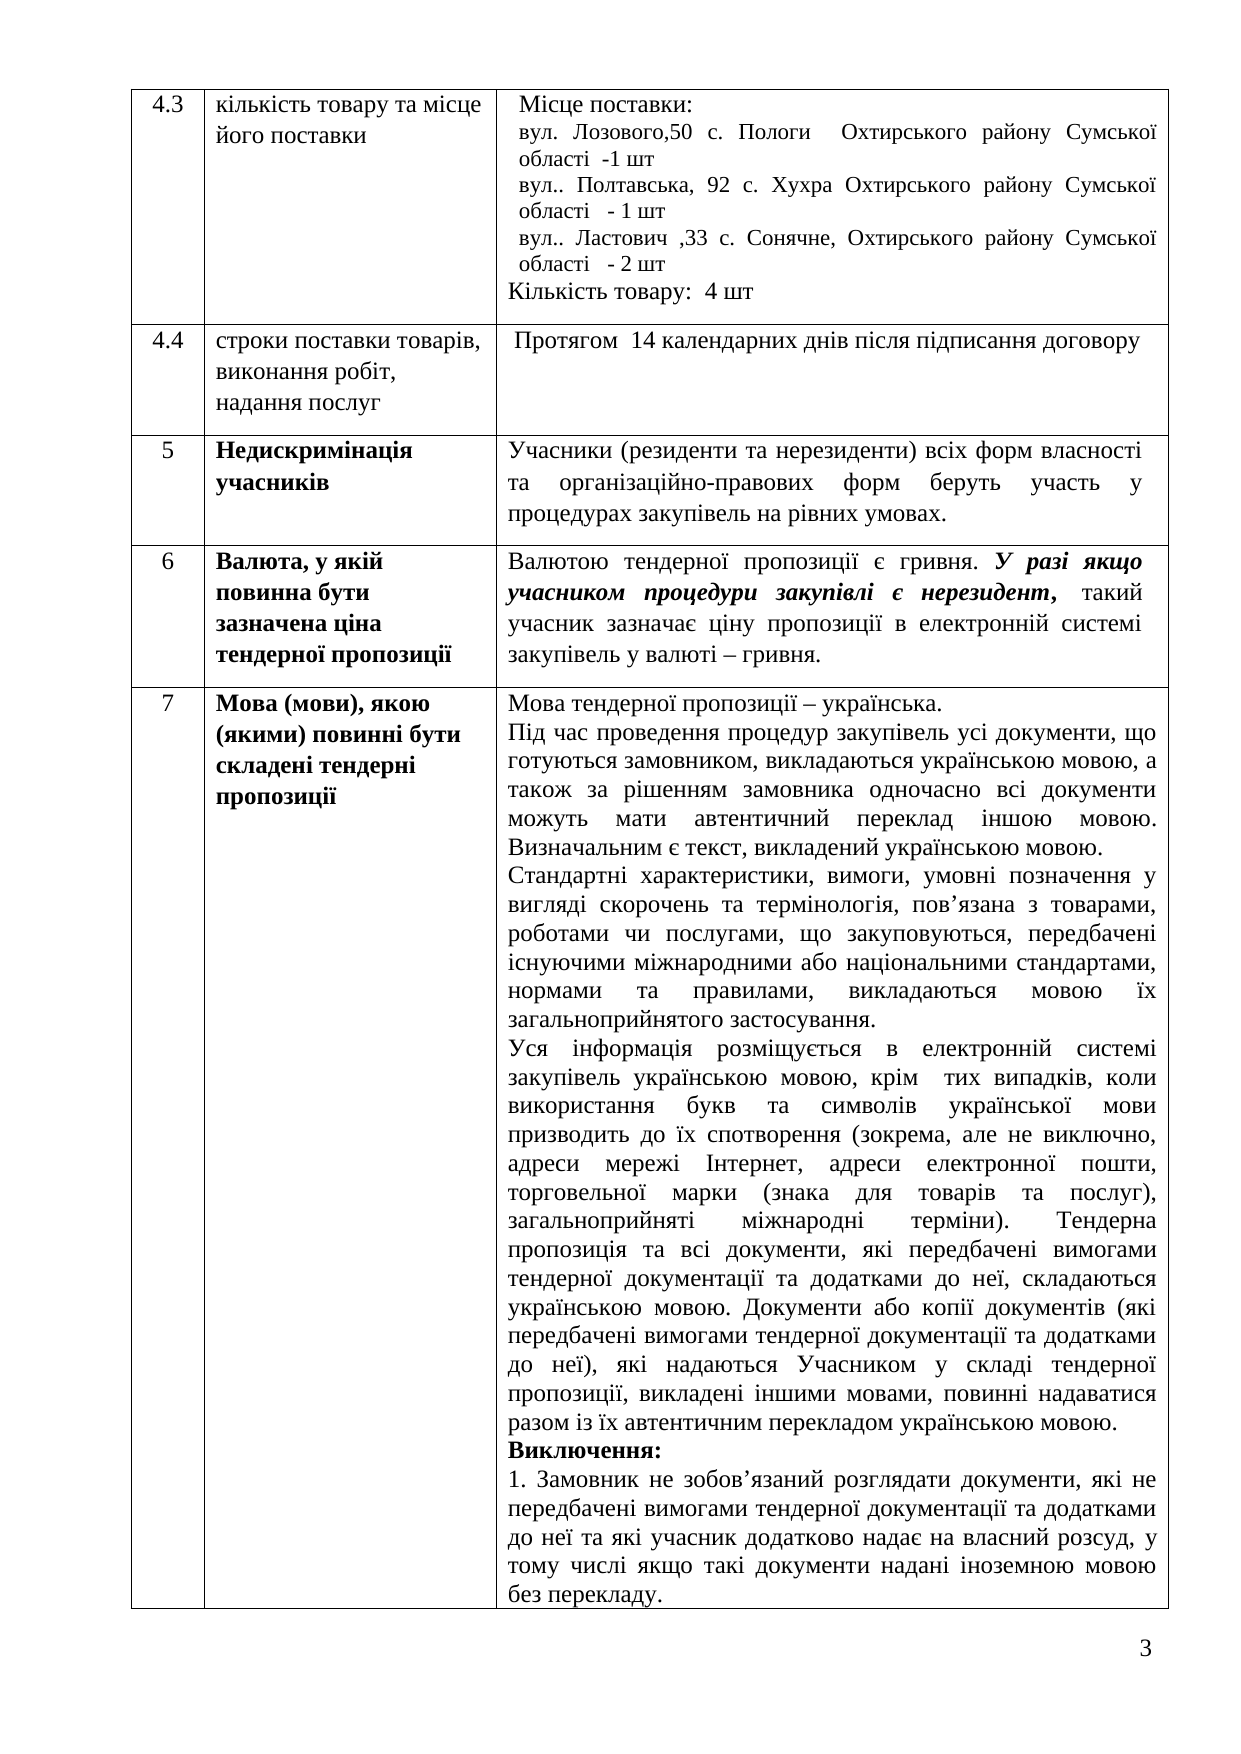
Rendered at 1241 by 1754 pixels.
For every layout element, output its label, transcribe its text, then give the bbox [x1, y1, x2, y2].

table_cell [497, 688, 1168, 1608]
table_cell Валюта, у якій повинна бути зазначена ціна тендерної пропозиції [205, 546, 496, 687]
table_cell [205, 688, 496, 1608]
table_cell 6 [132, 546, 204, 687]
table_cell 4.3 [132, 90, 204, 324]
table_cell Валютою тендерної пропозиції є гривня. У разі якщо учасником процедури закупівлі є нерезидент, такий учасник зазначає ціну пропозиції в електронній системі закупівель у валюті – гривня. [497, 546, 1168, 687]
table_cell Протягом 14 календарних днів після підписання договору [497, 325, 1168, 434]
table_cell Місце поставки: вул. Лозового,50 с. Пологи Охтирського району Сумської області -1 шт вул.. Полтавська, 92 с. Хухра Охтирського району Сумської області - 1 шт вул.. Ластович ,33 с. Сонячне, Охтирського району Сумської області - 2 шт Кількість товару: 4 шт [497, 90, 1168, 324]
table_cell Учасники (резиденти та нерезиденти) всіх форм власності та організаційно-правових форм беруть участь у процедурах закупівель на рівних умовах. [497, 436, 1168, 545]
table_cell строки поставки товарів, виконання робіт, надання послуг [205, 325, 496, 434]
table_cell 5 [132, 436, 204, 545]
table_cell 7 [132, 688, 204, 1608]
table_cell 4.4 [132, 325, 204, 434]
table_cell Недискримінація учасників [205, 436, 496, 545]
table_cell кількість товару та місце його поставки [205, 90, 496, 324]
